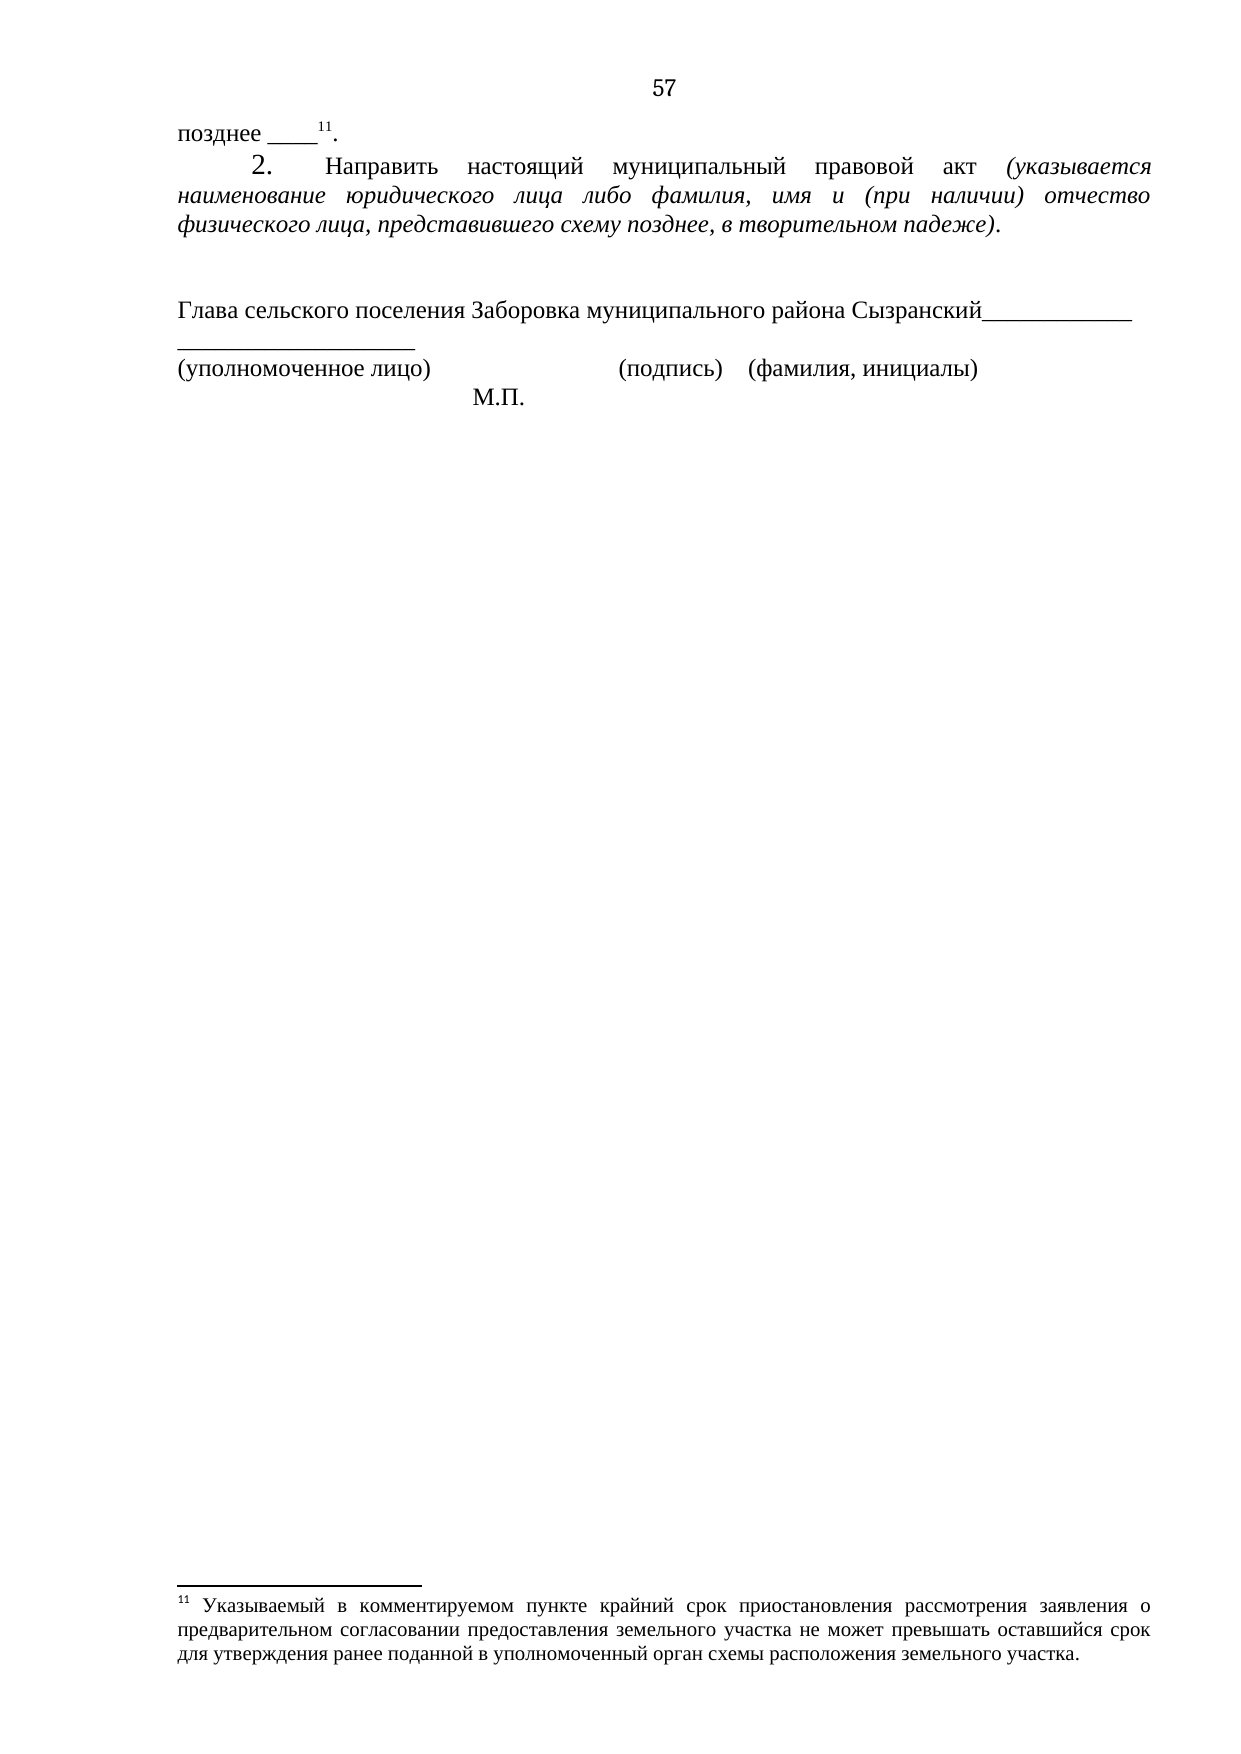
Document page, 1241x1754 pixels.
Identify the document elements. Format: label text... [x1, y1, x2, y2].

text (уполномоченное лицо) (подпись) (фамилия, инициалы) [177, 353, 1152, 382]
list Направить настоящий муниципальный правовой акт (указывается наименование юридического лица либо фамилия, имя и (при наличии) отчество физического лица, представившего схему позднее, в творительном падеже). [177, 147, 1152, 238]
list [177, 118, 1152, 147]
text М.П. [177, 382, 1152, 410]
text Глава сельского поселения Заборовка муниципального района Сызранский____________ ___________________ [177, 295, 1152, 353]
